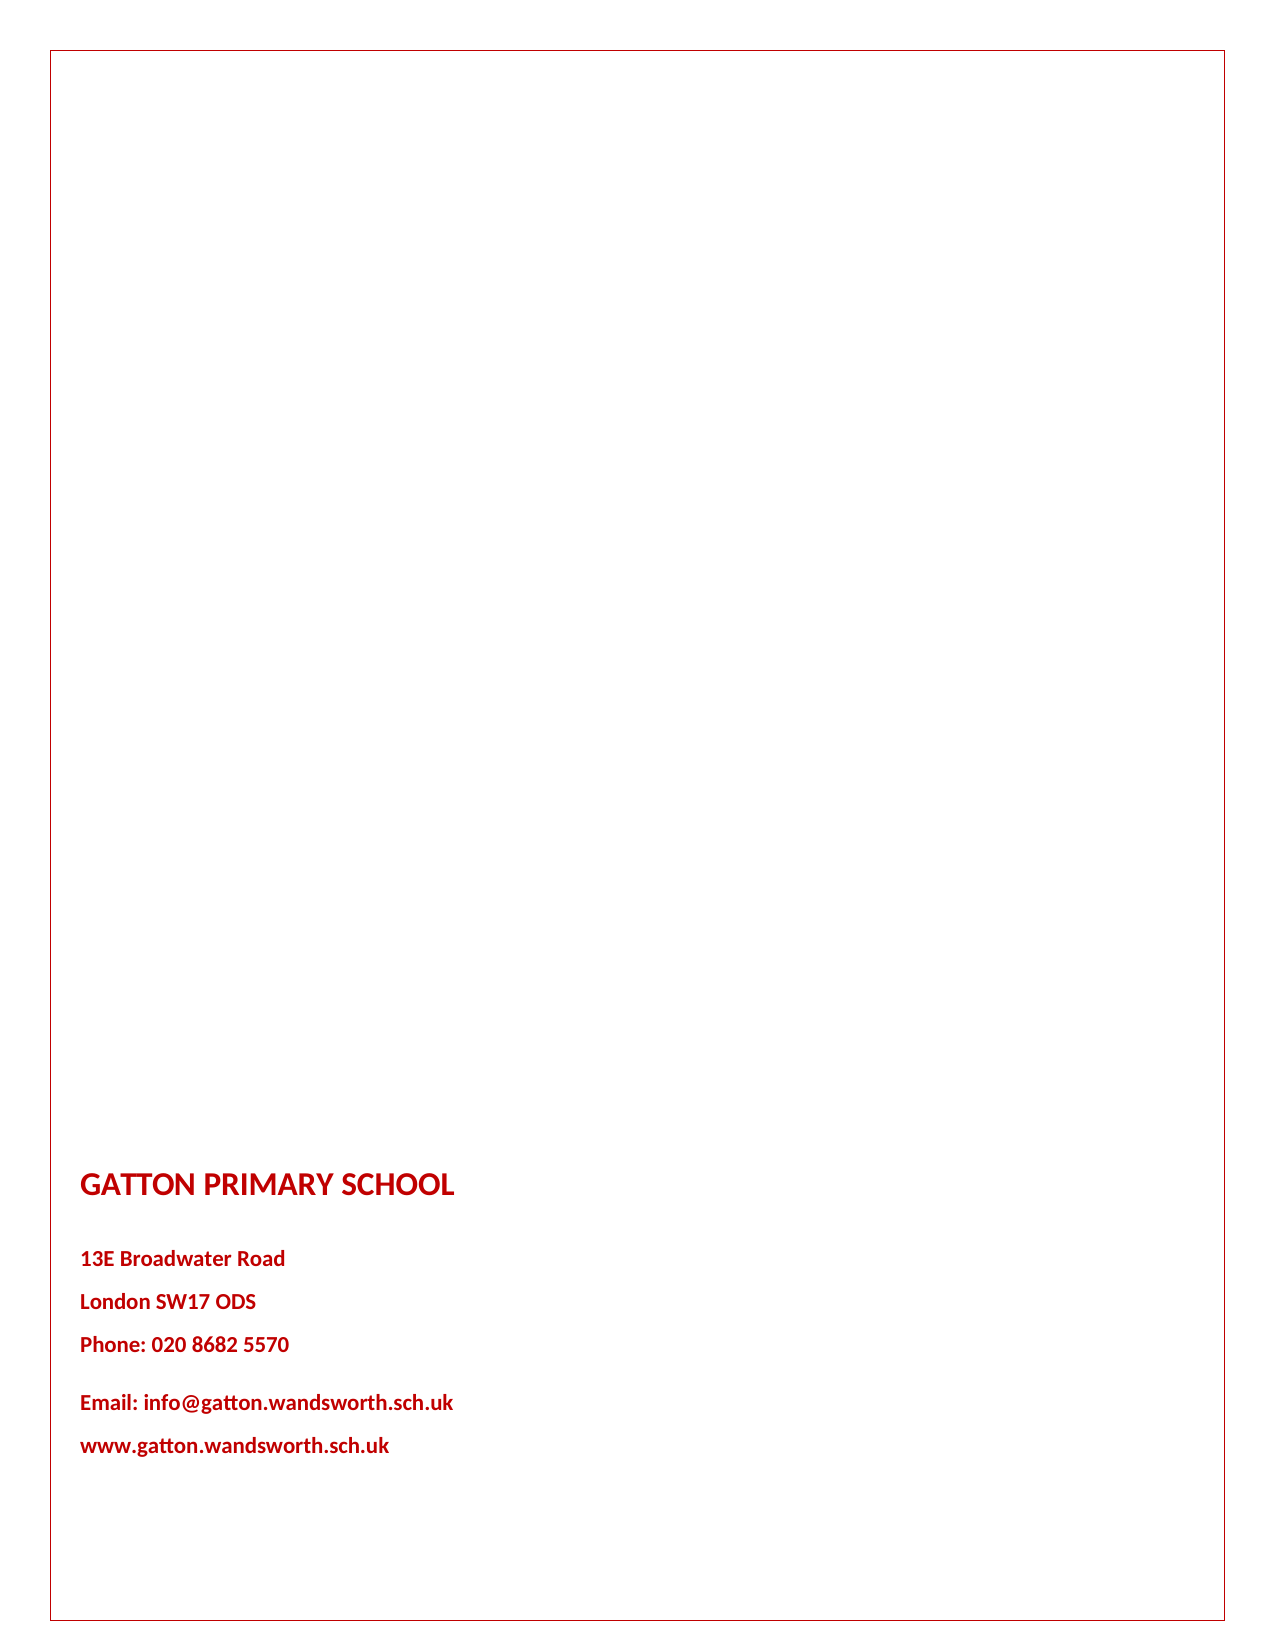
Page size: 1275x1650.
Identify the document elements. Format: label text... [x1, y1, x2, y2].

subtitle 13E Broadwater Road London SW17 ODS Phone: 020 8682 5570 [80, 1244, 291, 1358]
text GATTON PRIMARY SCHOOL [80, 1163, 1096, 1204]
text Email: info@gatton.wandsworth.sch.uk [80, 1388, 1096, 1416]
text www.gatton.wandsworth.sch.uk [80, 1432, 1096, 1460]
